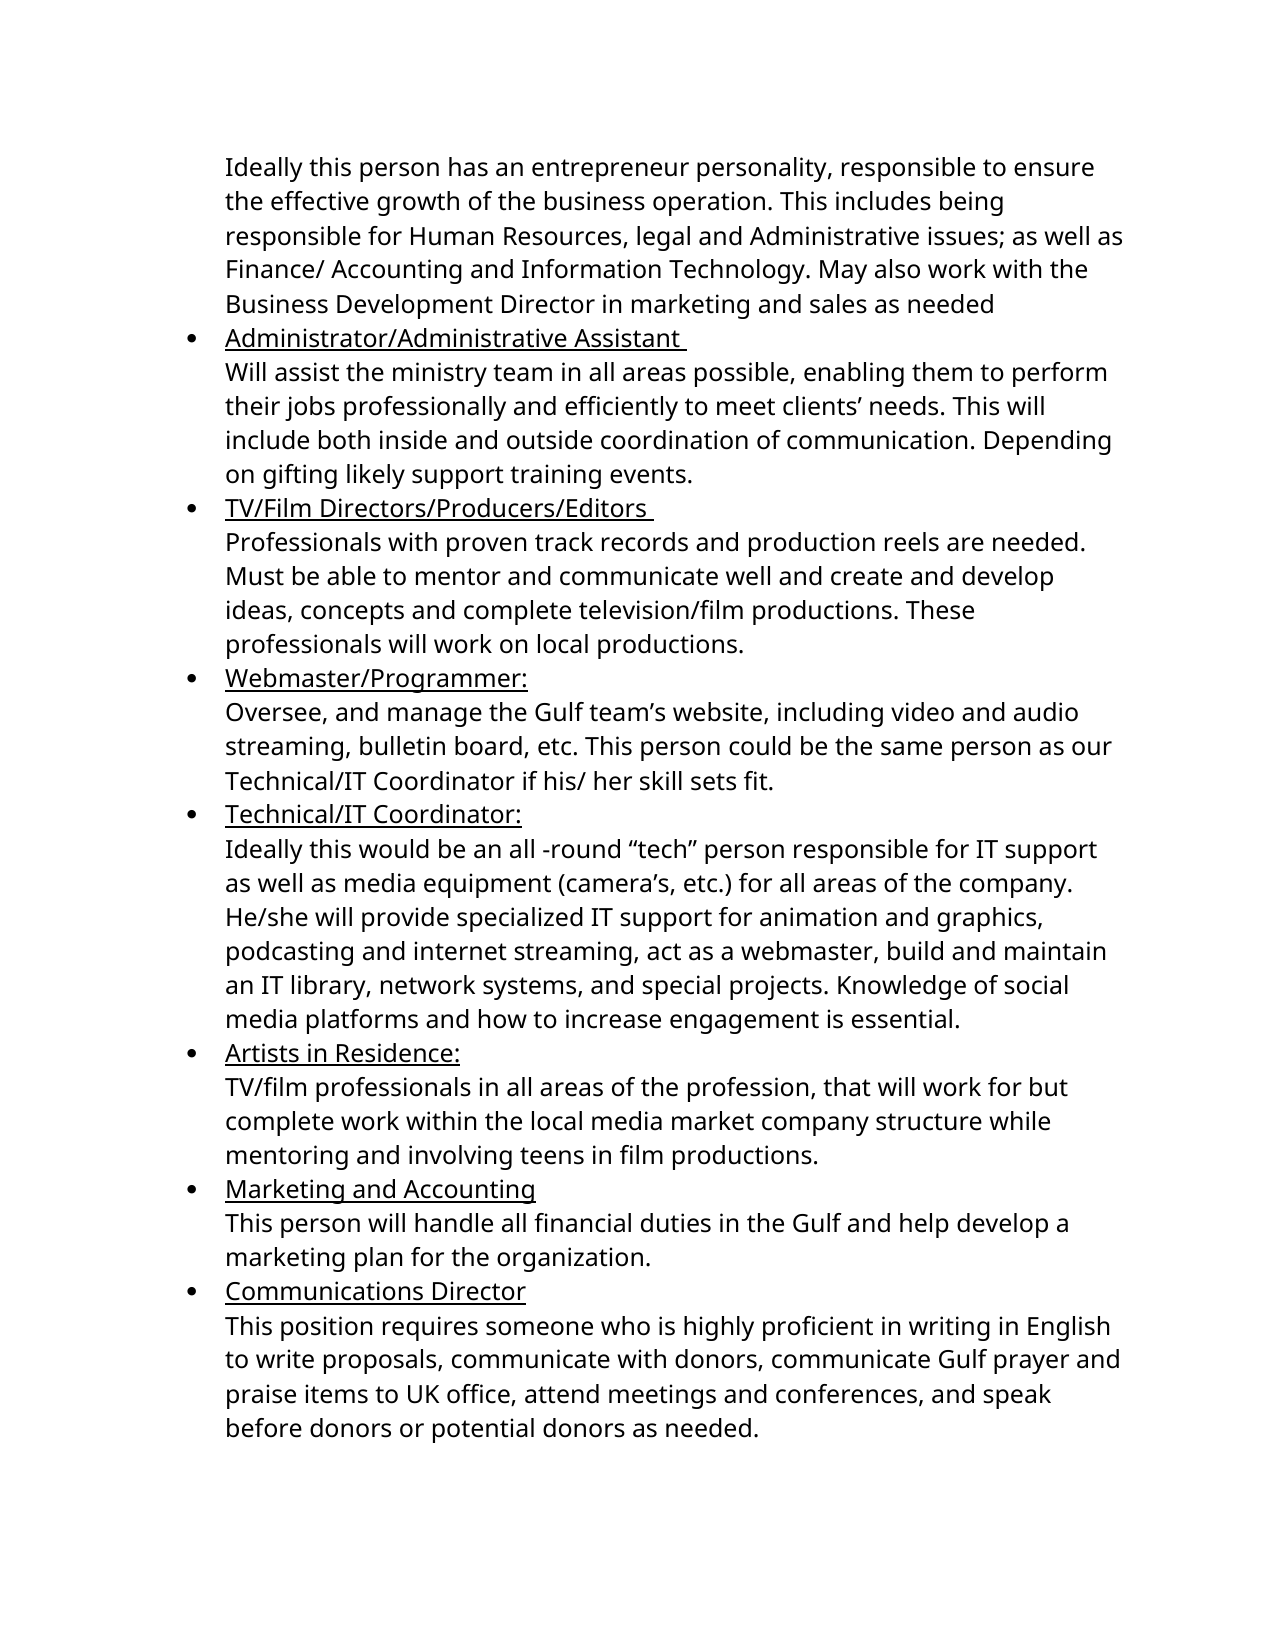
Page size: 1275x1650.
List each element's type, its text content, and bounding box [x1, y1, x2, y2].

list TV/film professionals in all areas of the profession, that will work for but complete work within the local media market company structure while mentoring and involving teens in film productions. [225, 1104, 1125, 1206]
list Ideally this would be an all -round “tech” person responsible for IT support as well as media equipment (camera’s, etc.) for all areas of the company. He/she will provide specialized IT support for animation and graphics, podcasting and internet streaming, act as a webmaster, build and maintain an IT library, network systems, and special projects. Knowledge of social media platforms and how to increase engagement is essential. [225, 865, 1125, 1070]
list Administrator/Administrative Assistant [187, 354, 1178, 388]
list Webmaster/Programmer: [187, 695, 1125, 729]
list Communications Director [187, 1308, 1125, 1342]
list Professionals with proven track records and production reels are needed. Must be able to mentor and communicate well and create and develop ideas, concepts and complete television/film productions. These professionals will work on local productions. [225, 559, 1125, 695]
list TV/Film Directors/Producers/Editors [187, 525, 1125, 559]
list Artists in Residence: [187, 1070, 1125, 1104]
list This person will handle all financial duties in the Gulf and help develop a marketing plan for the organization. [225, 1240, 1125, 1308]
list Technical/IT Coordinator: [187, 831, 1178, 865]
list This position requires someone who is highly proficient in writing in English to write proposals, communicate with donors, communicate Gulf prayer and praise items to UK office, attend meetings and conferences, and speak before donors or potential donors as needed. [225, 1342, 1125, 1478]
list Marketing and Accounting [187, 1206, 1125, 1240]
list Operations and/or Business Manager in the Gulf Region [187, 150, 1125, 184]
list Will assist the ministry team in all areas possible, enabling them to perform their jobs professionally and efficiently to meet clients’ needs. This will include both inside and outside coordination of communication. Depending on gifting likely support training events. [225, 388, 1125, 525]
list Oversee, and manage the Gulf team’s website, including video and audio streaming, bulletin board, etc. This person could be the same person as our Technical/IT Coordinator if his/ her skill sets fit. [225, 729, 1125, 831]
list Ideally this person has an entrepreneur personality, responsible to ensure the effective growth of the business operation. This includes being responsible for Human Resources, legal and Administrative issues; as well as Finance/ Accounting and Information Technology. May also work with the Business Development Director in marketing and sales as needed [225, 184, 1125, 354]
